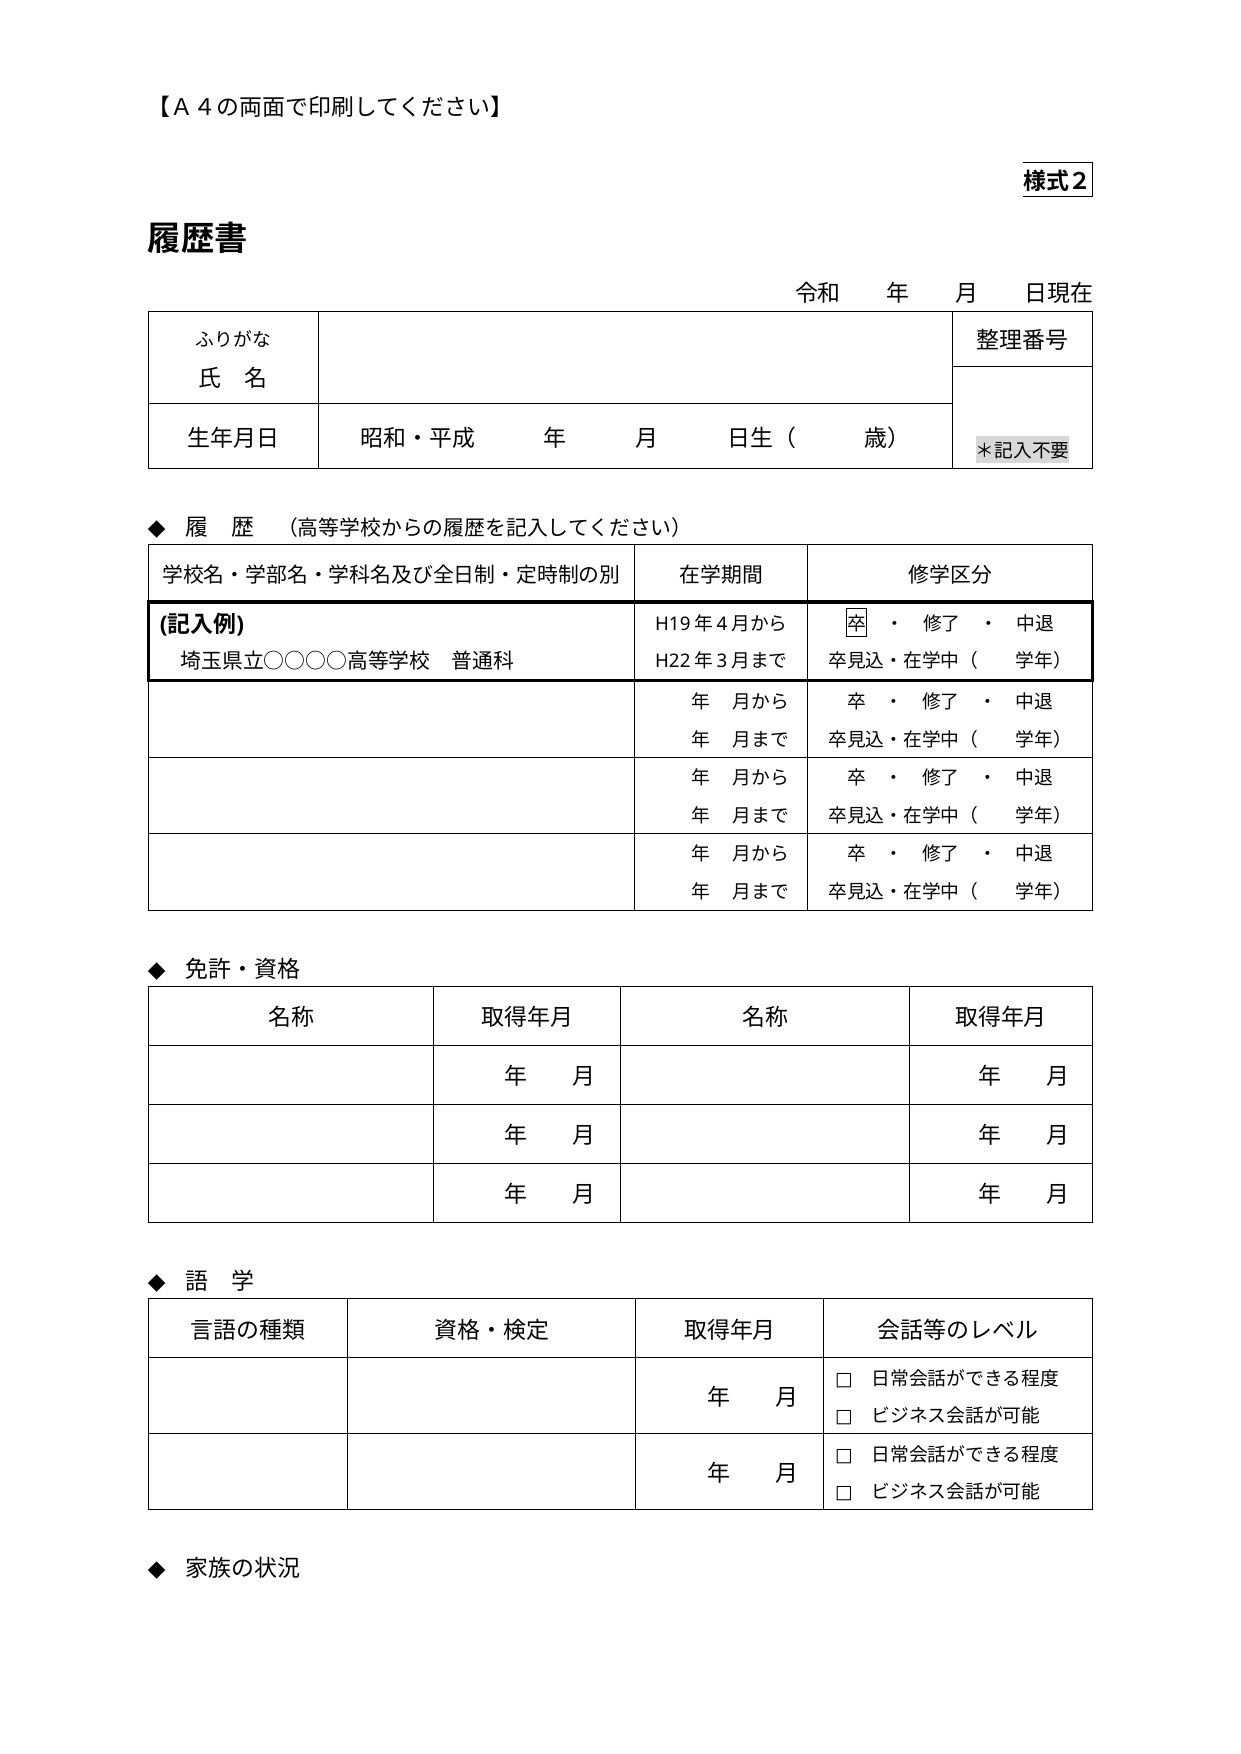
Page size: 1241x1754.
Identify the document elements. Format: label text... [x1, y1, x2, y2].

table_cell 年 月 [636, 1358, 823, 1433]
table_cell 卒 ・ 修了 ・ 中退 卒見込・在学中（ 学年） [808, 682, 1092, 757]
table_cell [149, 682, 634, 757]
table_cell 卒 ・ 修了 ・ 中退 卒見込・在学中（ 学年） [808, 834, 1092, 910]
table_cell [348, 1434, 635, 1509]
table_cell H19年4月から H22年3月まで [635, 604, 807, 678]
table_cell [149, 1434, 347, 1509]
table_header 資格・検定 [348, 1299, 635, 1357]
table_header ふりがな 氏 名 [149, 312, 318, 403]
table_cell (記入例) 埼玉県立○○○○高等学校 普通科 [150, 604, 634, 678]
table_header 名称 [621, 987, 909, 1045]
table_header 取得年月 [636, 1299, 823, 1357]
list 家族の状況 [148, 1548, 1092, 1585]
table_cell [621, 1046, 909, 1104]
list 免許・資格 [148, 948, 1092, 986]
table_cell ＊記入不要 [953, 367, 1092, 468]
list 履 歴 （高等学校からの履歴を記入してください） [148, 507, 1092, 544]
text 履歴書 [148, 198, 1092, 273]
table_cell 年 月 [636, 1434, 823, 1509]
table_cell 年 月から 年 月まで [635, 682, 807, 757]
table_header 言語の種類 [149, 1299, 347, 1357]
table_cell 卒 ・ 修了 ・ 中退 卒見込・在学中（ 学年） [808, 604, 1091, 678]
table_cell [149, 1105, 433, 1163]
table_cell [348, 1358, 635, 1433]
table_header 学校名・学部名・学科名及び全日制・定時制の別 [149, 545, 634, 600]
table_cell □ 日常会話ができる程度 □ ビジネス会話が可能 [824, 1434, 1092, 1509]
table_cell 年 月 [434, 1105, 620, 1163]
table_header [319, 312, 952, 403]
table_header 整理番号 [953, 312, 1092, 366]
table_cell □ 日常会話ができる程度 □ ビジネス会話が可能 [824, 1358, 1092, 1433]
table_header 修学区分 [808, 545, 1092, 600]
table_header 在学期間 [635, 545, 807, 600]
table_cell [149, 1358, 347, 1433]
table_header 取得年月 [434, 987, 620, 1045]
table_header 会話等のレベル [824, 1299, 1092, 1357]
table_cell 年 月 [434, 1164, 620, 1222]
list 語 学 [148, 1261, 1092, 1298]
table_cell 年 月から 年 月まで [635, 834, 807, 910]
text 様式２ [148, 161, 1092, 198]
table_cell [149, 1164, 433, 1222]
table_cell [149, 1046, 433, 1104]
table_header 名称 [149, 987, 433, 1045]
table_cell [621, 1105, 909, 1163]
table_cell 昭和・平成 年 月 日生（ 歳） [319, 404, 952, 468]
table_cell 卒 ・ 修了 ・ 中退 卒見込・在学中（ 学年） [808, 758, 1092, 833]
table_cell [149, 758, 634, 833]
table_cell 年 月 [910, 1046, 1092, 1104]
table_cell 生年月日 [149, 404, 318, 468]
text 令和 年 月 日現在 [148, 273, 1092, 311]
table_header 取得年月 [910, 987, 1092, 1045]
table_cell 年 月 [910, 1105, 1092, 1163]
table_cell [621, 1164, 909, 1222]
table_cell 年 月 [434, 1046, 620, 1104]
table_cell 年 月から 年 月まで [635, 758, 807, 833]
table_cell [149, 834, 634, 910]
table_cell 年 月 [910, 1164, 1092, 1222]
